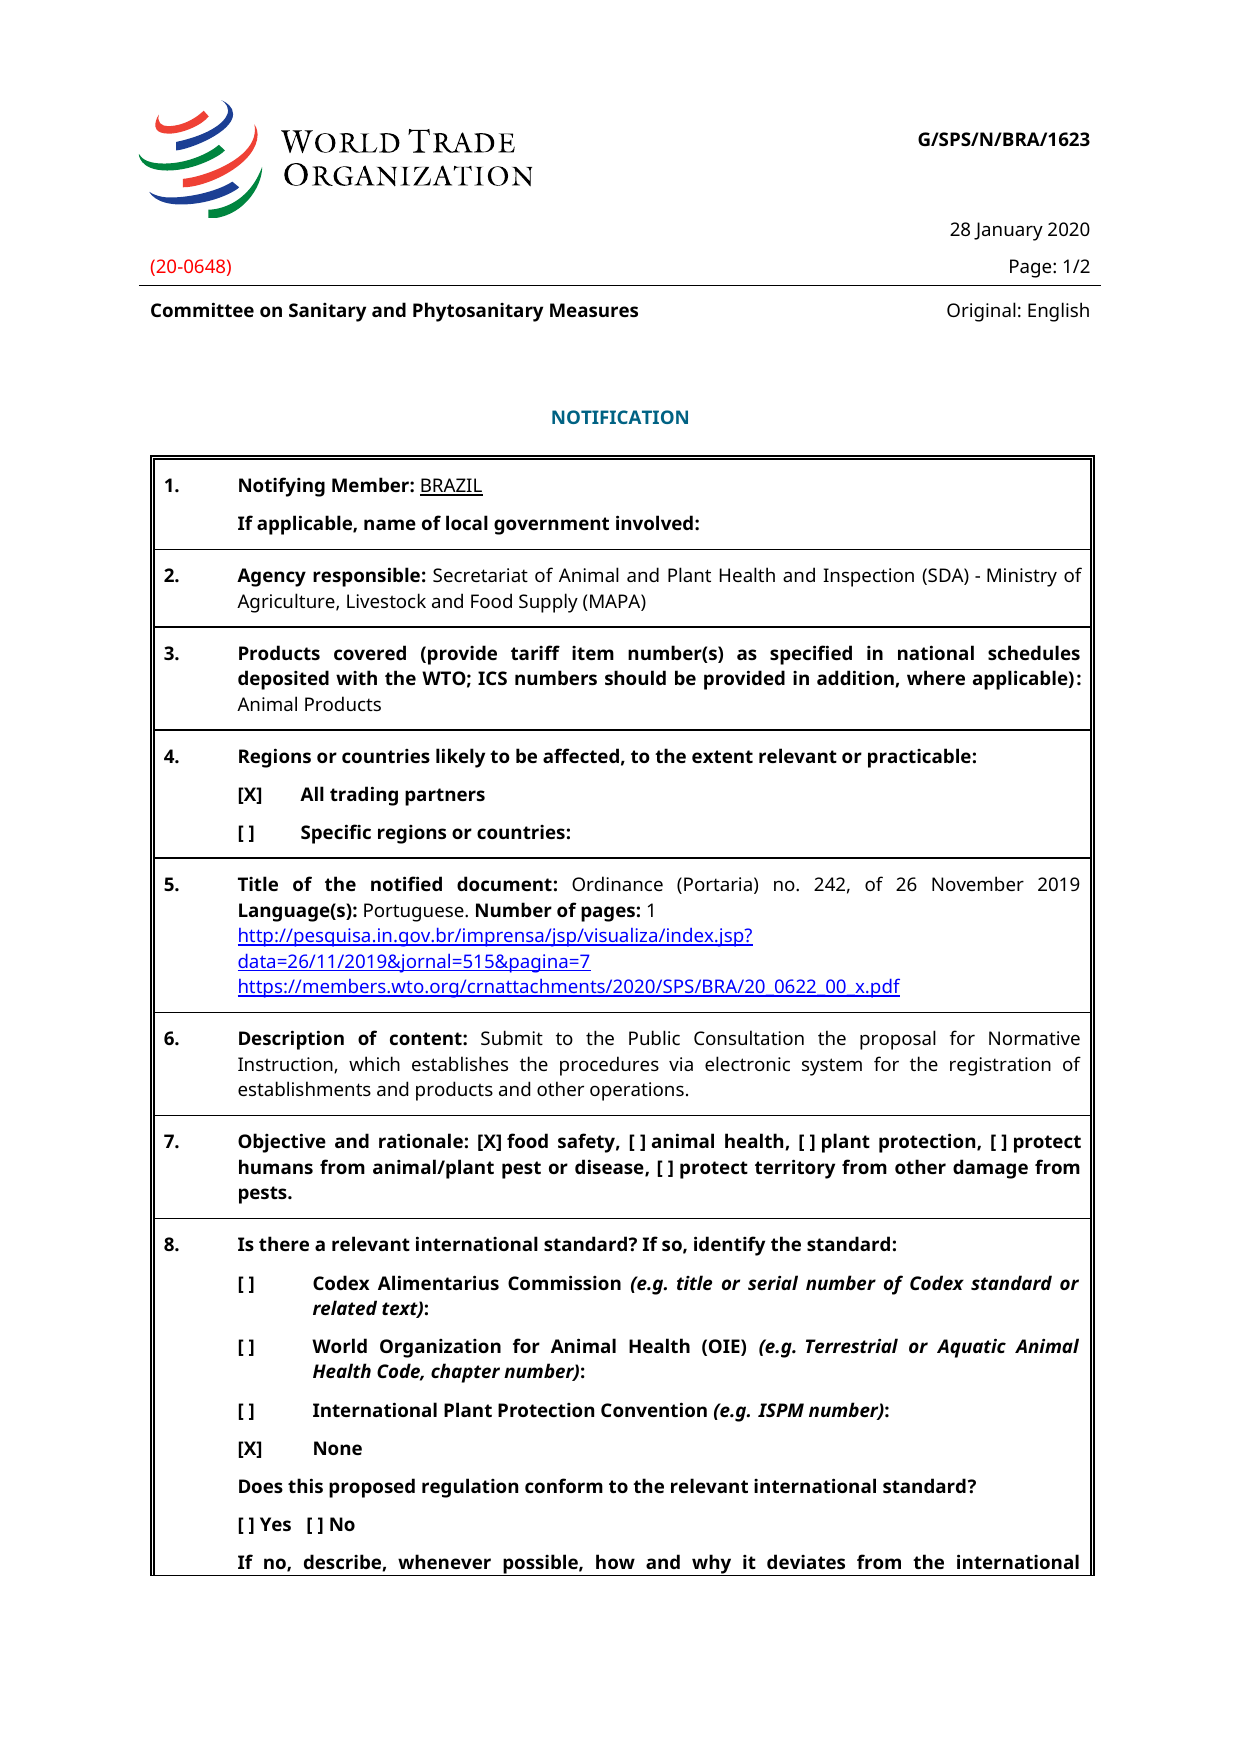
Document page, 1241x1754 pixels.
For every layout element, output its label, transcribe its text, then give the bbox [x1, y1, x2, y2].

table_cell 2. [155, 550, 226, 626]
table_cell 5. [155, 859, 226, 1011]
table_cell 3. [155, 628, 226, 729]
table_cell Regions or countries likely to be affected, to the extent relevant or practicable: [X] All trading partners [ ] Specific regions or countries: [226, 731, 1090, 857]
table_cell Title of the notified document: Ordinance (Portaria) no. 242, of 26 November 2019 Language(s): Portuguese. Number of pages: 1 http://pesquisa.in.gov.br/imprensa/jsp/visualiza/index.jsp?data=26/11/2019&jornal=515&pagina=7 https://members.wto.org/crnattachments/2020/SPS/BRA/20_0622_00_x.pdf [226, 859, 1090, 1011]
table_cell Description of content: Submit to the Public Consultation the proposal for Normative Instruction, which establishes the procedures via electronic system for the registration of establishments and products and other operations. [226, 1013, 1090, 1114]
table_cell Agency responsible: Secretariat of Animal and Plant Health and Inspection (SDA) - Ministry of Agriculture, Livestock and Food Supply (MAPA) [226, 550, 1090, 626]
table_header Notifying Member: Brazil If applicable, name of local government involved: [226, 460, 1090, 548]
title NOTIFICATION [150, 405, 1090, 430]
table_header 1. [155, 460, 226, 548]
table_cell Products covered (provide tariff item number(s) as specified in national schedules deposited with the WTO; ICS numbers should be provided in addition, where applicable): Animal Products [226, 628, 1090, 729]
table_cell 7. [155, 1116, 226, 1218]
table_cell 4. [155, 731, 226, 857]
table_cell Objective and rationale: [X] food safety, [ ] animal health, [ ] plant protection, [ ] protect humans from animal/plant pest or disease, [ ] protect territory from other damage from pests. [226, 1116, 1090, 1218]
table_cell 8. [155, 1219, 226, 1574]
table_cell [226, 1219, 1090, 1574]
table_cell 6. [155, 1013, 226, 1114]
